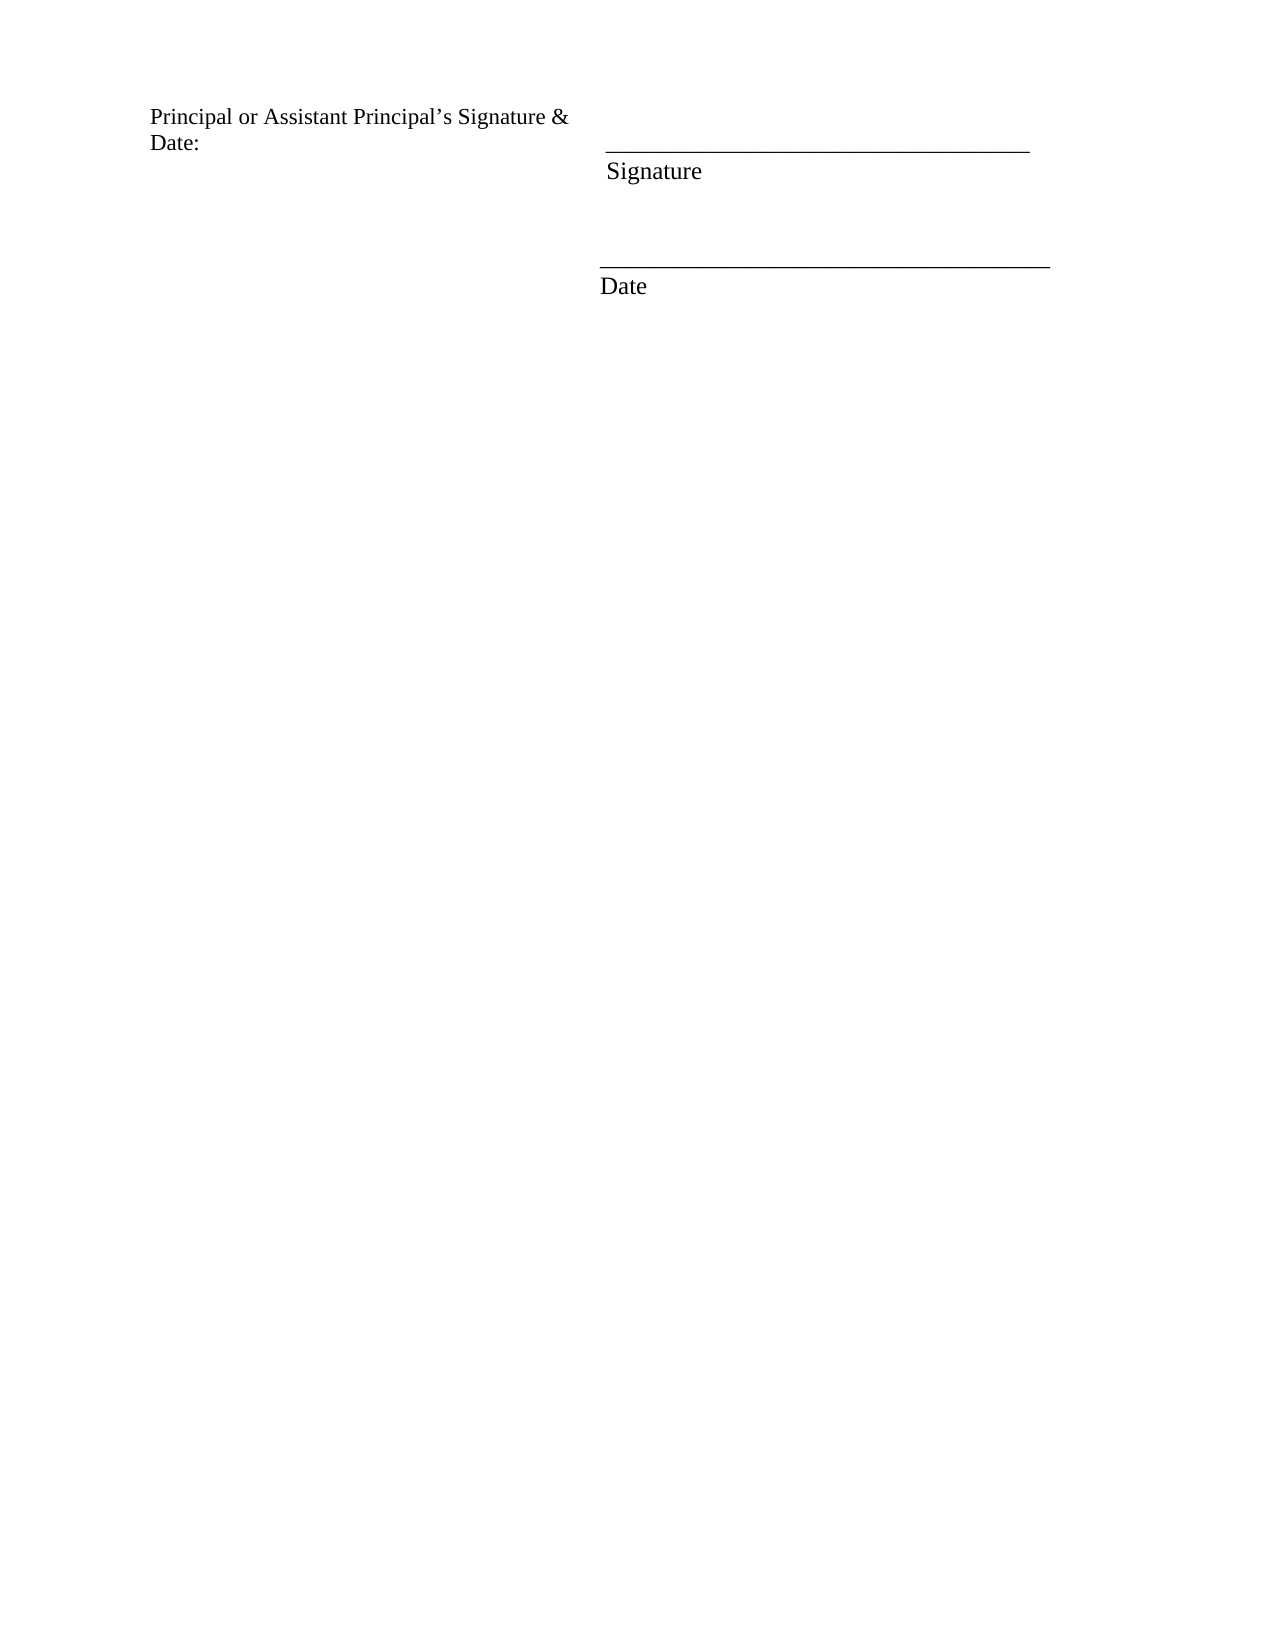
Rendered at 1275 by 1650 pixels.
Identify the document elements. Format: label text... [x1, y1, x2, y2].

text Date [150, 271, 1125, 299]
text Principal or Assistant Principal’s Signature & [150, 103, 1125, 129]
text ____________________________________ [150, 242, 1125, 271]
text Date: _____________________________________ [150, 129, 1125, 156]
text Signature [150, 156, 1125, 184]
